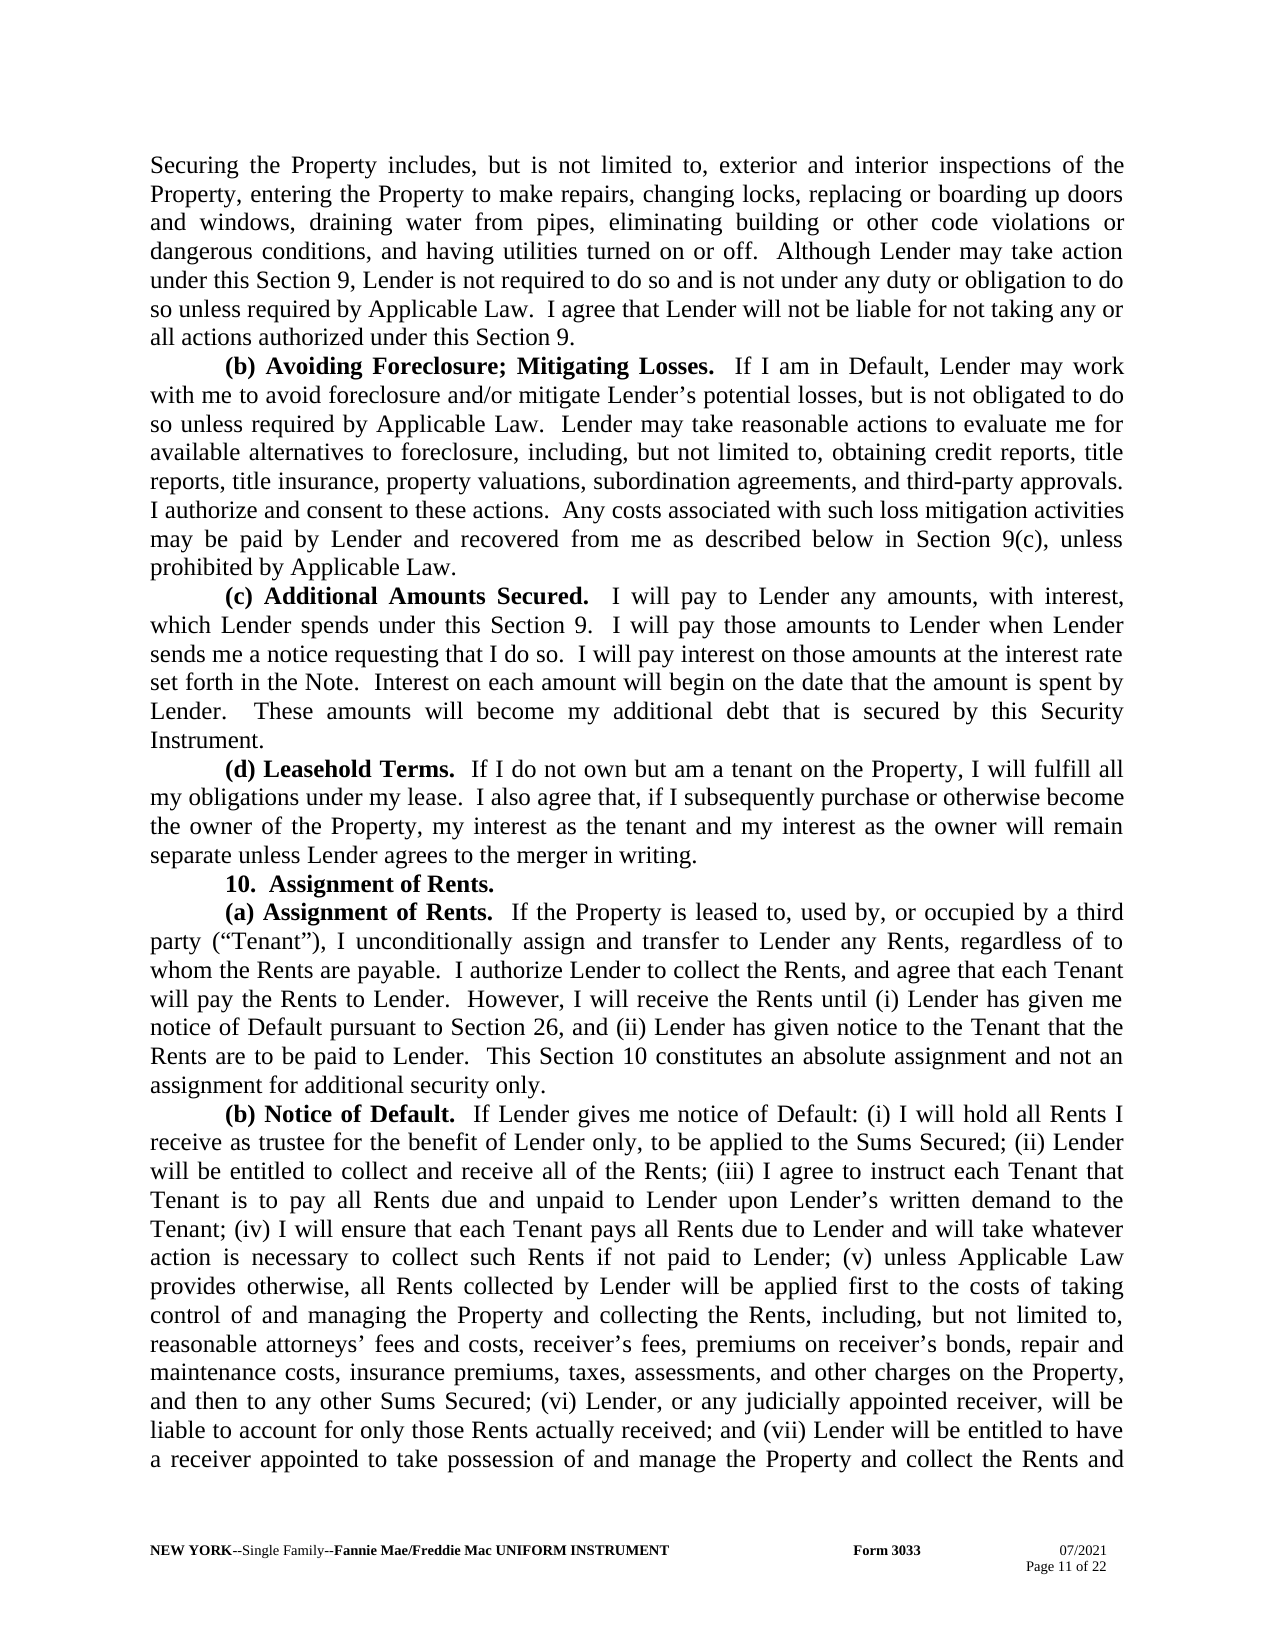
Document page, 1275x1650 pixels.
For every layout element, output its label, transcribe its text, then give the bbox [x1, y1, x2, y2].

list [150, 150, 1125, 351]
text (a) Assignment of Rents. If the Property is leased to, used by, or occupied by a third party (“Tenant”), I unconditionally assign and transfer to Lender any Rents, regardless of to whom the Rents are payable. I authorize Lender to collect the Rents, and agree that each Tenant will pay the Rents to Lender. However, I will receive the Rents until (i) Lender has given me notice of Default pursuant to Section 26, and (ii) Lender has given notice to the Tenant that the Rents are to be paid to Lender. This Section 10 constitutes an absolute assignment and not an assignment for additional security only. [150, 897, 1125, 1099]
text (b) Avoiding Foreclosure; Mitigating Losses. If I am in Default, Lender may work with me to avoid foreclosure and/or mitigate Lender’s potential losses, but is not obligated to do so unless required by Applicable Law. Lender may take reasonable actions to evaluate me for available alternatives to foreclosure, including, but not limited to, obtaining credit reports, title reports, title insurance, property valuations, subordination agreements, and third-party approvals. I authorize and consent to these actions. Any costs associated with such loss mitigation activities may be paid by Lender and recovered from me as described below in Section 9(c), unless prohibited by Applicable Law. [150, 351, 1125, 581]
text 10. Assignment of Rents. [150, 869, 1125, 897]
text (d) Leasehold Terms. If I do not own but am a tenant on the Property, I will fulfill all my obligations under my lease. I also agree that, if I subsequently purchase or otherwise become the owner of the Property, my interest as the tenant and my interest as the owner will remain separate unless Lender agrees to the merger in writing. [150, 754, 1125, 869]
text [150, 1099, 1125, 1472]
text (c) Additional Amounts Secured. I will pay to Lender any amounts, with interest, which Lender spends under this Section 9. I will pay those amounts to Lender when Lender sends me a notice requesting that I do so. I will pay interest on those amounts at the interest rate set forth in the Note. Interest on each amount will begin on the date that the amount is spent by Lender. These amounts will become my additional debt that is secured by this Security Instrument. [150, 581, 1125, 754]
